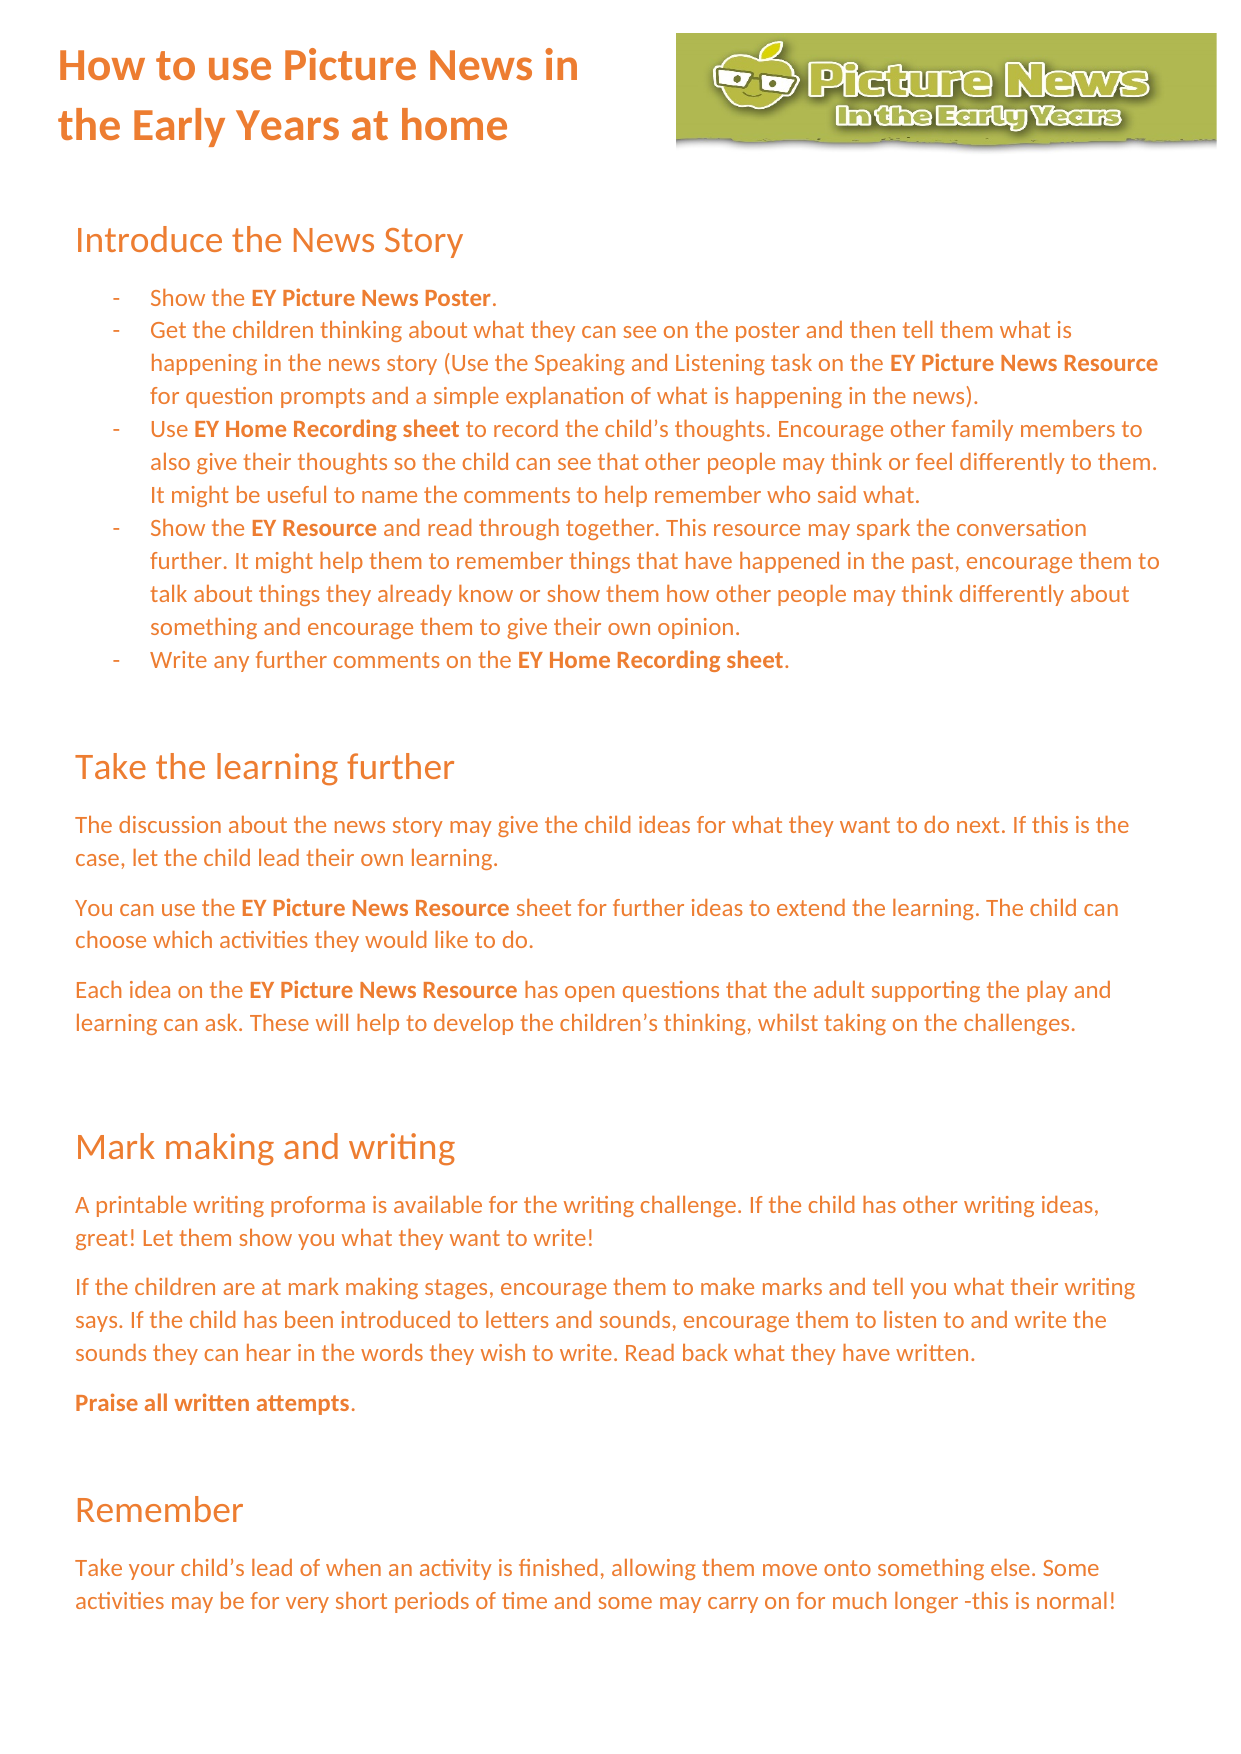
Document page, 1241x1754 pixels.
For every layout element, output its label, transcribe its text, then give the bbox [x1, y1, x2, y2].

text Each idea on the EY Picture News Resource has open questions that the adult supporting the play and learning can ask. These will help to develop the children’s thinking, whilst taking on the challenges. [75, 974, 1165, 1038]
text Introduce the News Story [75, 216, 1165, 261]
list Use EY Home Recording sheet to record the child’s thoughts. Encourage other family members to also give their thoughts so the child can see that other people may think or feel differently to them. It might be useful to name the comments to help remember who said what. [112, 413, 1165, 510]
text Praise all written attempts. [75, 1387, 1165, 1417]
text If the children are at mark making stages, encourage them to make marks and tell you what their writing says. If the child has been introduced to letters and sounds, encourage them to listen to and write the sounds they can hear in the words they wish to write. Read back what they have written. [75, 1271, 1165, 1368]
list Write any further comments on the EY Home Recording sheet. [112, 644, 1165, 674]
text The discussion about the news story may give the child ideas for what they want to do next. If this is the case, let the child lead their own learning. [75, 809, 1165, 873]
text Remember [75, 1486, 1165, 1532]
list Show the EY Picture News Poster. [112, 282, 1165, 312]
text Take your child’s lead of when an activity is finished, allowing them move onto something else. Some activities may be for very short periods of time and some may carry on for much longer -this is normal! [75, 1552, 1165, 1616]
text A printable writing proforma is available for the writing challenge. If the child has other writing ideas, great! Let them show you what they want to write! [75, 1189, 1165, 1252]
text Mark making and writing [75, 1123, 1165, 1169]
picture [676, 33, 1217, 158]
list Get the children thinking about what they can see on the poster and then tell them what is happening in the news story (Use the Speaking and Listening task on the EY Picture News Resource for question prompts and a simple explanation of what is happening in the news). [112, 315, 1165, 411]
list Show the EY Resource and read through together. This resource may spark the conversation further. It might help them to remember things that have happened in the past, encourage them to talk about things they already know or show them how other people may think differently about something and encourage them to give their own opinion. [112, 512, 1165, 641]
text You can use the EY Picture News Resource sheet for further ideas to extend the learning. The child can choose which activities they would like to do. [75, 892, 1165, 955]
text Take the learning further [75, 743, 1165, 789]
